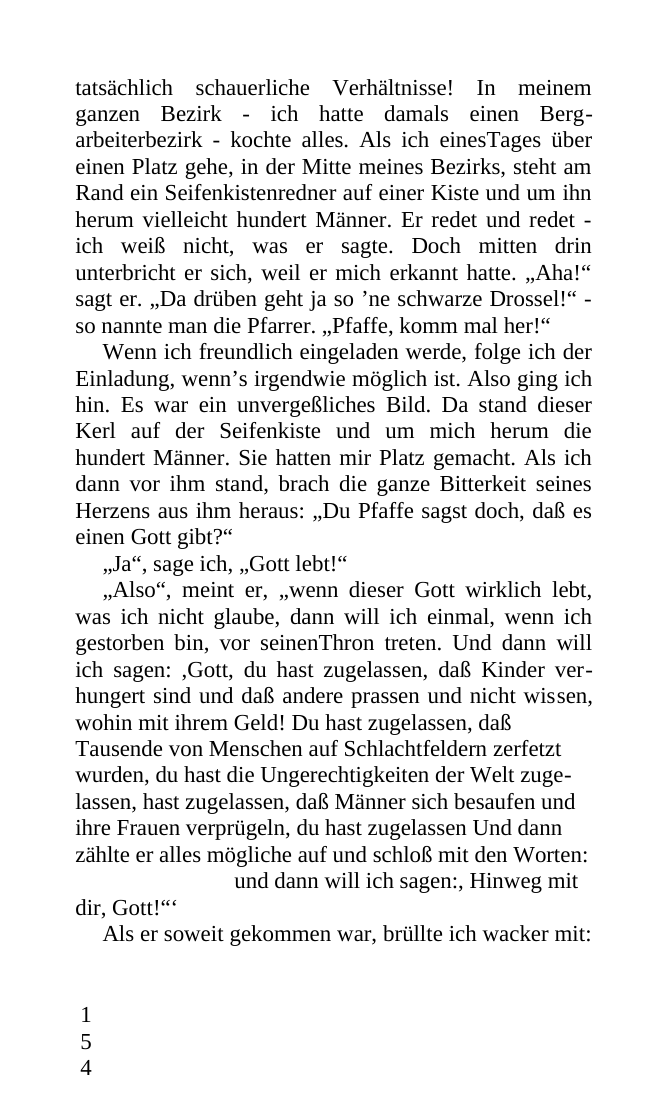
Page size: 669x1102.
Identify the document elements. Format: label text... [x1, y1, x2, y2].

text Wenn ich freundlich eingeladen werde, folge ich der Einladung, wenn’s irgendwie möglich ist. Also ging ich hin. Es war ein unvergeßliches Bild. Da stand dieser Kerl auf der Seifenkiste und um mich herum die hundert Männer. Sie hatten mir Platz gemacht. Als ich dann vor ihm stand, brach die ganze Bitterkeit seines Herzens aus ihm heraus: „Du Pfaffe sagst doch, daß es einen Gott gibt?“ [75, 338, 593, 550]
text „Also“, meint er, „wenn dieser Gott wirklich lebt, was ich nicht glaube, dann will ich einmal, wenn ich gestorben bin, vor seinenThron treten. Und dann will ich sagen: ,Gott, du hast zugelassen, daß Kinder verhungert sind und daß andere prassen und nicht wissen, wohin mit ihrem Geld! Du hast zugelassen, daß [75, 576, 593, 735]
text „Ja“, sage ich, „Gott lebt!“ [75, 550, 593, 576]
text Tausende von Menschen auf Schlachtfeldern zerfetzt wurden, du hast die Ungerechtigkeiten der Welt zugelassen, hast zugelassen, daß Männer sich besaufen und ihre Frauen verprügeln, du hast zugelassen Und dann zählte er alles mögliche auf und schloß mit den Worten: und dann will ich sagen:, Hinweg mit [75, 735, 593, 894]
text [75, 920, 593, 947]
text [75, 74, 593, 338]
text dir, Gott!“‘ [75, 894, 593, 920]
